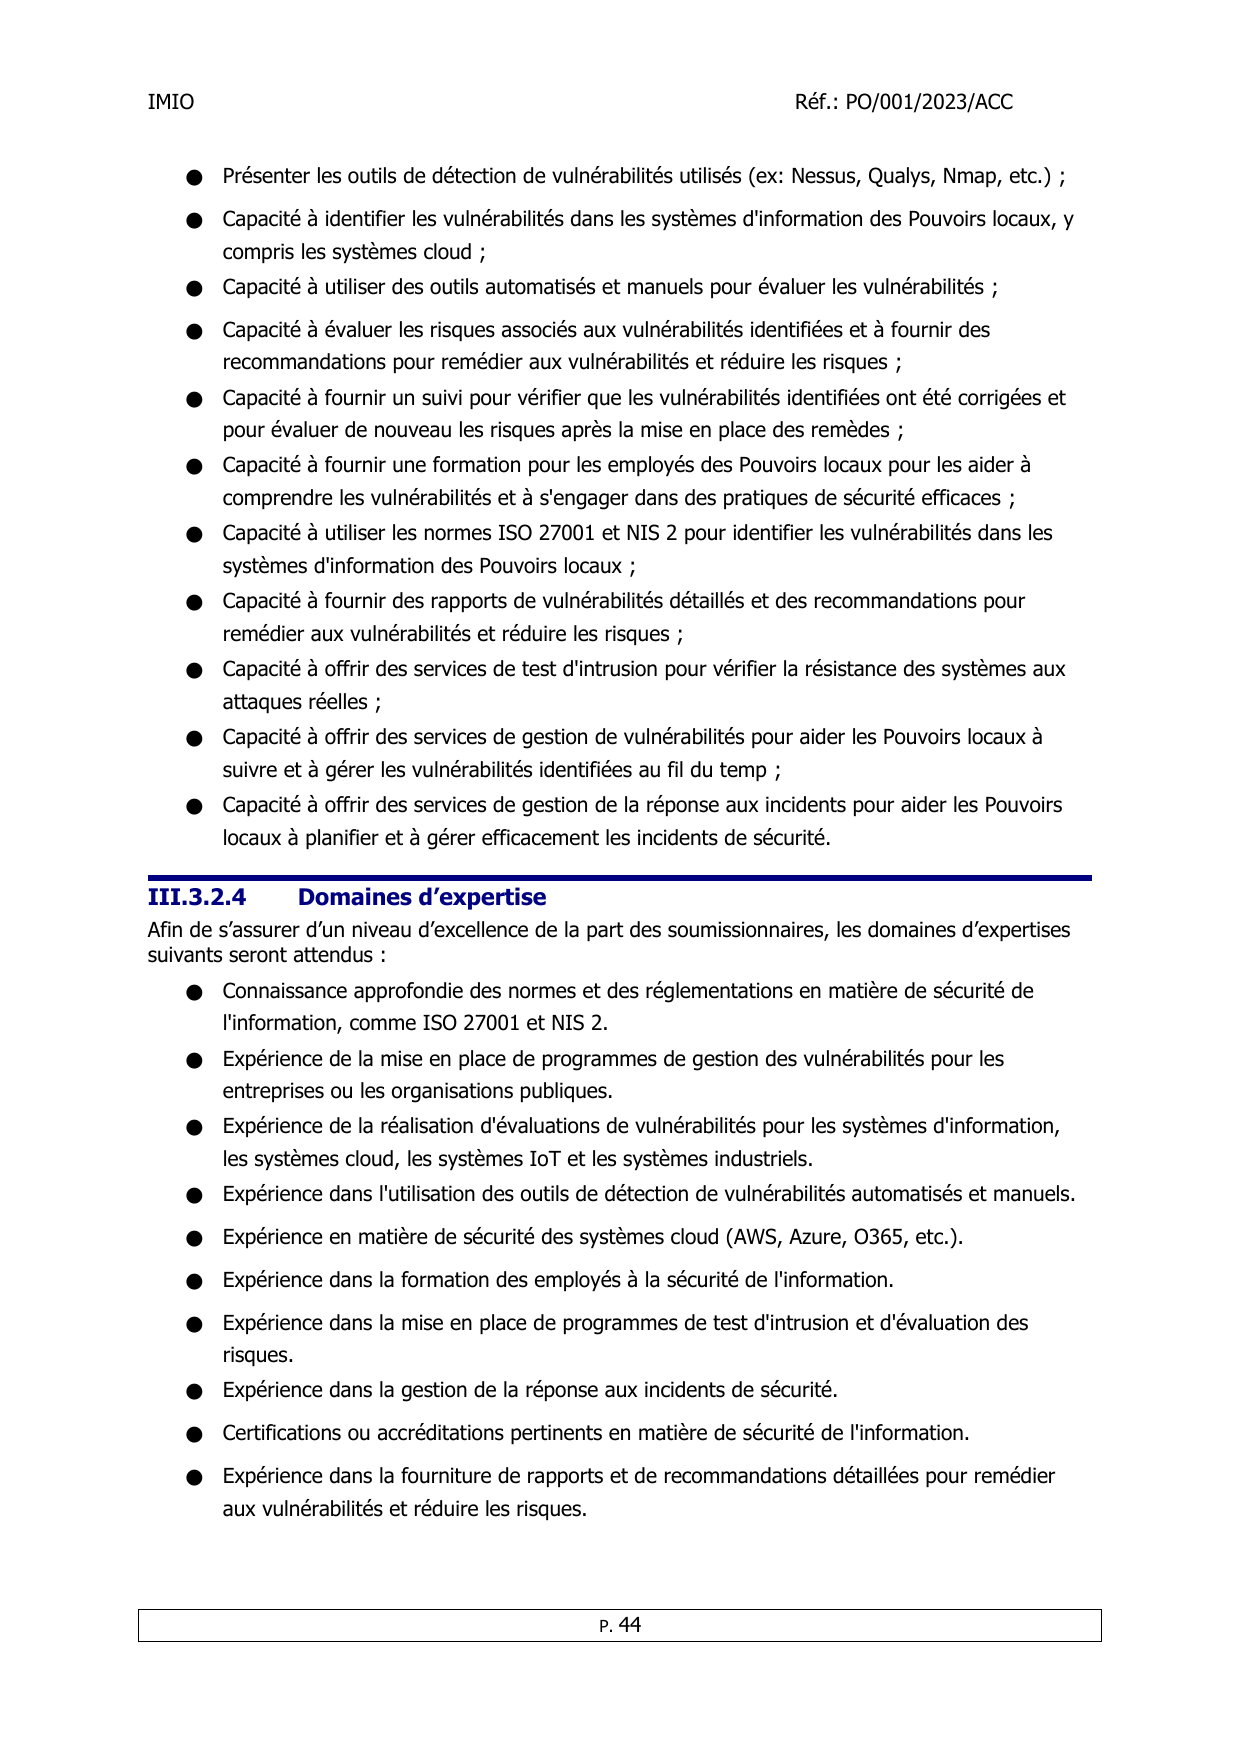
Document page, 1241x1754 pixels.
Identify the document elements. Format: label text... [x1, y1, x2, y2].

list Certifications ou accréditations pertinents en matière de sécurité de l'information. [185, 1410, 1092, 1452]
list Capacité à offrir des services de gestion de vulnérabilités pour aider les Pouvoirs locaux à suivre et à gérer les vulnérabilités identifiées au fil du temp ; [185, 714, 1092, 782]
list Expérience dans l'utilisation des outils de détection de vulnérabilités automatisés et manuels. [185, 1171, 1092, 1214]
list Capacité à identifier les vulnérabilités dans les systèmes d'information des Pouvoirs locaux, y compris les systèmes cloud ; [185, 196, 1092, 263]
list Expérience de la mise en place de programmes de gestion des vulnérabilités pour les entreprises ou les organisations publiques. [185, 1035, 1092, 1103]
list Expérience dans la mise en place de programmes de test d'intrusion et d'évaluation des risques. [185, 1299, 1092, 1367]
list Capacité à fournir une formation pour les employés des Pouvoirs locaux pour les aider à comprendre les vulnérabilités et à s'engager dans des pratiques de sécurité efficaces ; [185, 442, 1092, 510]
list Capacité à offrir des services de test d'intrusion pour vérifier la résistance des systèmes aux attaques réelles ; [185, 646, 1092, 714]
list Capacité à évaluer les risques associés aux vulnérabilités identifiées et à fournir des recommandations pour remédier aux vulnérabilités et réduire les risques ; [185, 306, 1092, 374]
text Afin de s’assurer d’un niveau d’excellence de la part des soumissionnaires, les domaines d’expertises suivants seront attendus : [148, 917, 1092, 967]
list Expérience dans la formation des employés à la sécurité de l'information. [185, 1256, 1092, 1299]
list Expérience en matière de sécurité des systèmes cloud (AWS, Azure, O365, etc.). [185, 1214, 1092, 1256]
list Capacité à fournir des rapports de vulnérabilités détaillés et des recommandations pour remédier aux vulnérabilités et réduire les risques ; [185, 578, 1092, 646]
list Présenter les outils de détection de vulnérabilités utilisés (ex: Nessus, Qualys, Nmap, etc.) ; [185, 153, 1092, 196]
list Capacité à fournir un suivi pour vérifier que les vulnérabilités identifiées ont été corrigées et pour évaluer de nouveau les risques après la mise en place des remèdes ; [185, 374, 1092, 442]
list Capacité à offrir des services de gestion de la réponse aux incidents pour aider les Pouvoirs locaux à planifier et à gérer efficacement les incidents de sécurité. [185, 782, 1092, 849]
list Expérience de la réalisation d'évaluations de vulnérabilités pour les systèmes d'information, les systèmes cloud, les systèmes IoT et les systèmes industriels. [185, 1103, 1092, 1171]
list Expérience dans la gestion de la réponse aux incidents de sécurité. [185, 1367, 1092, 1410]
list Connaissance approfondie des normes et des réglementations en matière de sécurité de l'information, comme ISO 27001 et NIS 2. [185, 967, 1092, 1035]
list Capacité à utiliser les normes ISO 27001 et NIS 2 pour identifier les vulnérabilités dans les systèmes d'information des Pouvoirs locaux ; [185, 510, 1092, 578]
list Capacité à utiliser des outils automatisés et manuels pour évaluer les vulnérabilités ; [185, 263, 1092, 306]
subtitle Domaines d’expertise [148, 881, 1092, 911]
list Expérience dans la fourniture de rapports et de recommandations détaillées pour remédier aux vulnérabilités et réduire les risques. [185, 1452, 1092, 1520]
